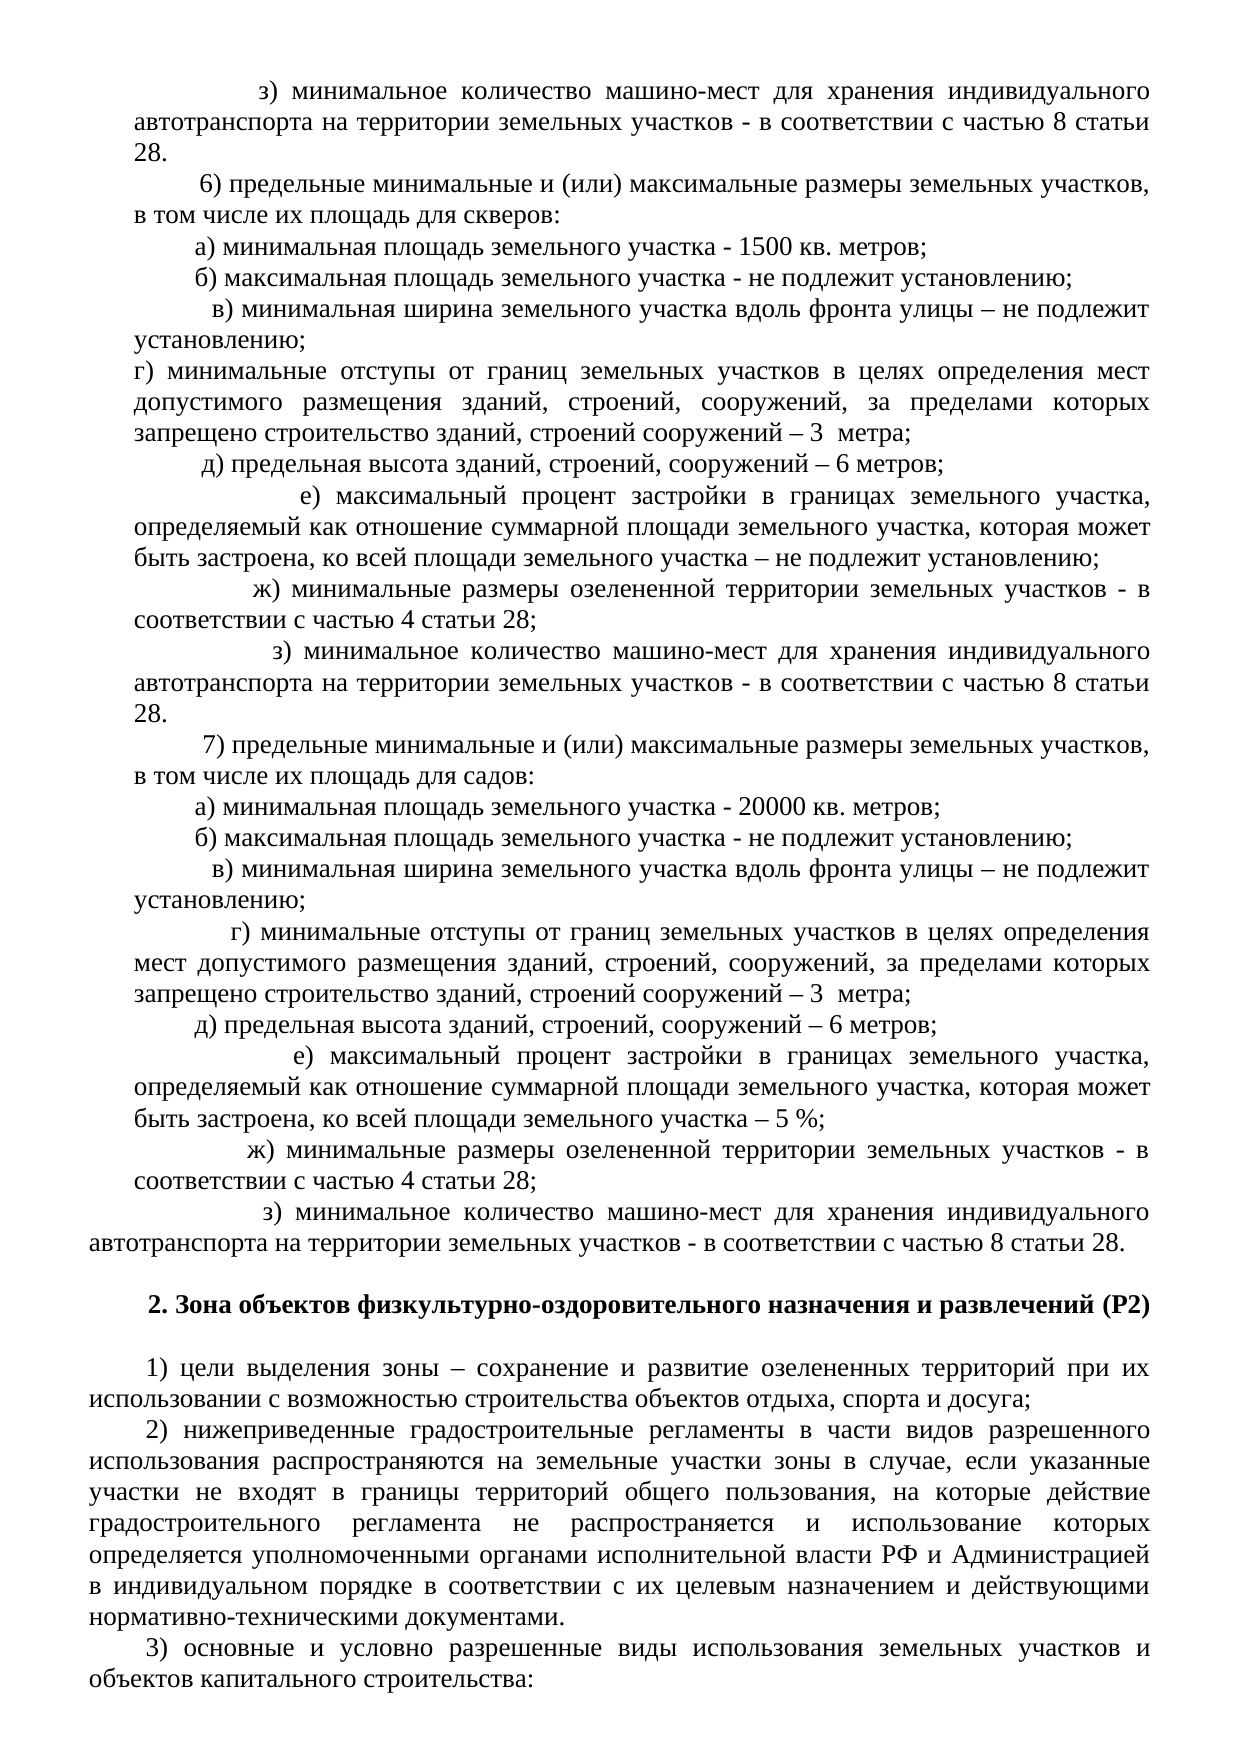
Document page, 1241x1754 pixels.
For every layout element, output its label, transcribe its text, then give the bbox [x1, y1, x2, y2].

text 3) основные и условно разрешенные виды использования земельных участков и объектов капитального строительства: [89, 1631, 1152, 1693]
text з) минимальное количество машино-мест для хранения индивидуального автотранспорта на территории земельных участков - в соответствии с частью 8 статьи 28. [89, 1195, 1152, 1257]
list е) максимальный процент застройки в границах земельного участка, определяемый как отношение суммарной площади земельного участка, которая может быть застроена, ко всей площади земельного участка – не подлежит установлению; [89, 479, 1152, 572]
list 6) предельные минимальные и (или) максимальные размеры земельных участков, в том числе их площадь для скверов: [89, 167, 1152, 229]
list в) минимальная ширина земельного участка вдоль фронта улицы – не подлежит установлению; [89, 292, 1152, 354]
list е) максимальный процент застройки в границах земельного участка, определяемый как отношение суммарной площади земельного участка, которая может быть застроена, ко всей площади земельного участка – 5 %; [89, 1039, 1152, 1133]
list б) максимальная площадь земельного участка - не подлежит установлению; [89, 261, 1152, 292]
text 1) цели выделения зоны – сохранение и развитие озелененных территорий при их использовании с возможностью строительства объектов отдыха, спорта и досуга; [89, 1351, 1152, 1413]
list б) максимальная площадь земельного участка - не подлежит установлению; [89, 821, 1152, 852]
list ж) минимальные размеры озелененной территории земельных участков - в соответствии с частью 4 статьи 28; [89, 1133, 1152, 1195]
list а) минимальная площадь земельного участка - ; [89, 790, 1152, 821]
list в) минимальная ширина земельного участка вдоль фронта улицы – не подлежит установлению; [89, 852, 1152, 915]
list з) минимальное количество машино-мест для хранения индивидуального автотранспорта на территории земельных участков - в соответствии с частью 8 статьи 28. [89, 74, 1152, 167]
text 2) нижеприведенные градостроительные регламенты в части видов разрешенного использования распространяются на земельные участки зоны в случае, если указанные участки не входят в границы территорий общего пользования, на которые действие градостроительного регламента не распространяется и использование которых определяется уполномоченными органами исполнительной власти РФ и Администрацией в индивидуальном порядке в соответствии с их целевым назначением и действующими нормативно-техническими документами. [89, 1413, 1152, 1631]
list 7) предельные минимальные и (или) максимальные размеры земельных участков, в том числе их площадь для садов: [89, 728, 1152, 790]
list з) минимальное количество машино-мест для хранения индивидуального автотранспорта на территории земельных участков - в соответствии с частью 8 статьи 28. [89, 634, 1152, 728]
text 2. Зона объектов физкультурно-оздоровительного назначения и развлечений (Р2) [89, 1288, 1152, 1320]
list д) предельная высота зданий, строений, сооружений – ; [89, 448, 1152, 479]
list ж) минимальные размеры озелененной территории земельных участков - в соответствии с частью 4 статьи 28; [89, 572, 1152, 634]
list а) минимальная площадь земельного участка - ; [89, 229, 1152, 261]
list д) предельная высота зданий, строений, сооружений – ; [89, 1008, 1152, 1039]
